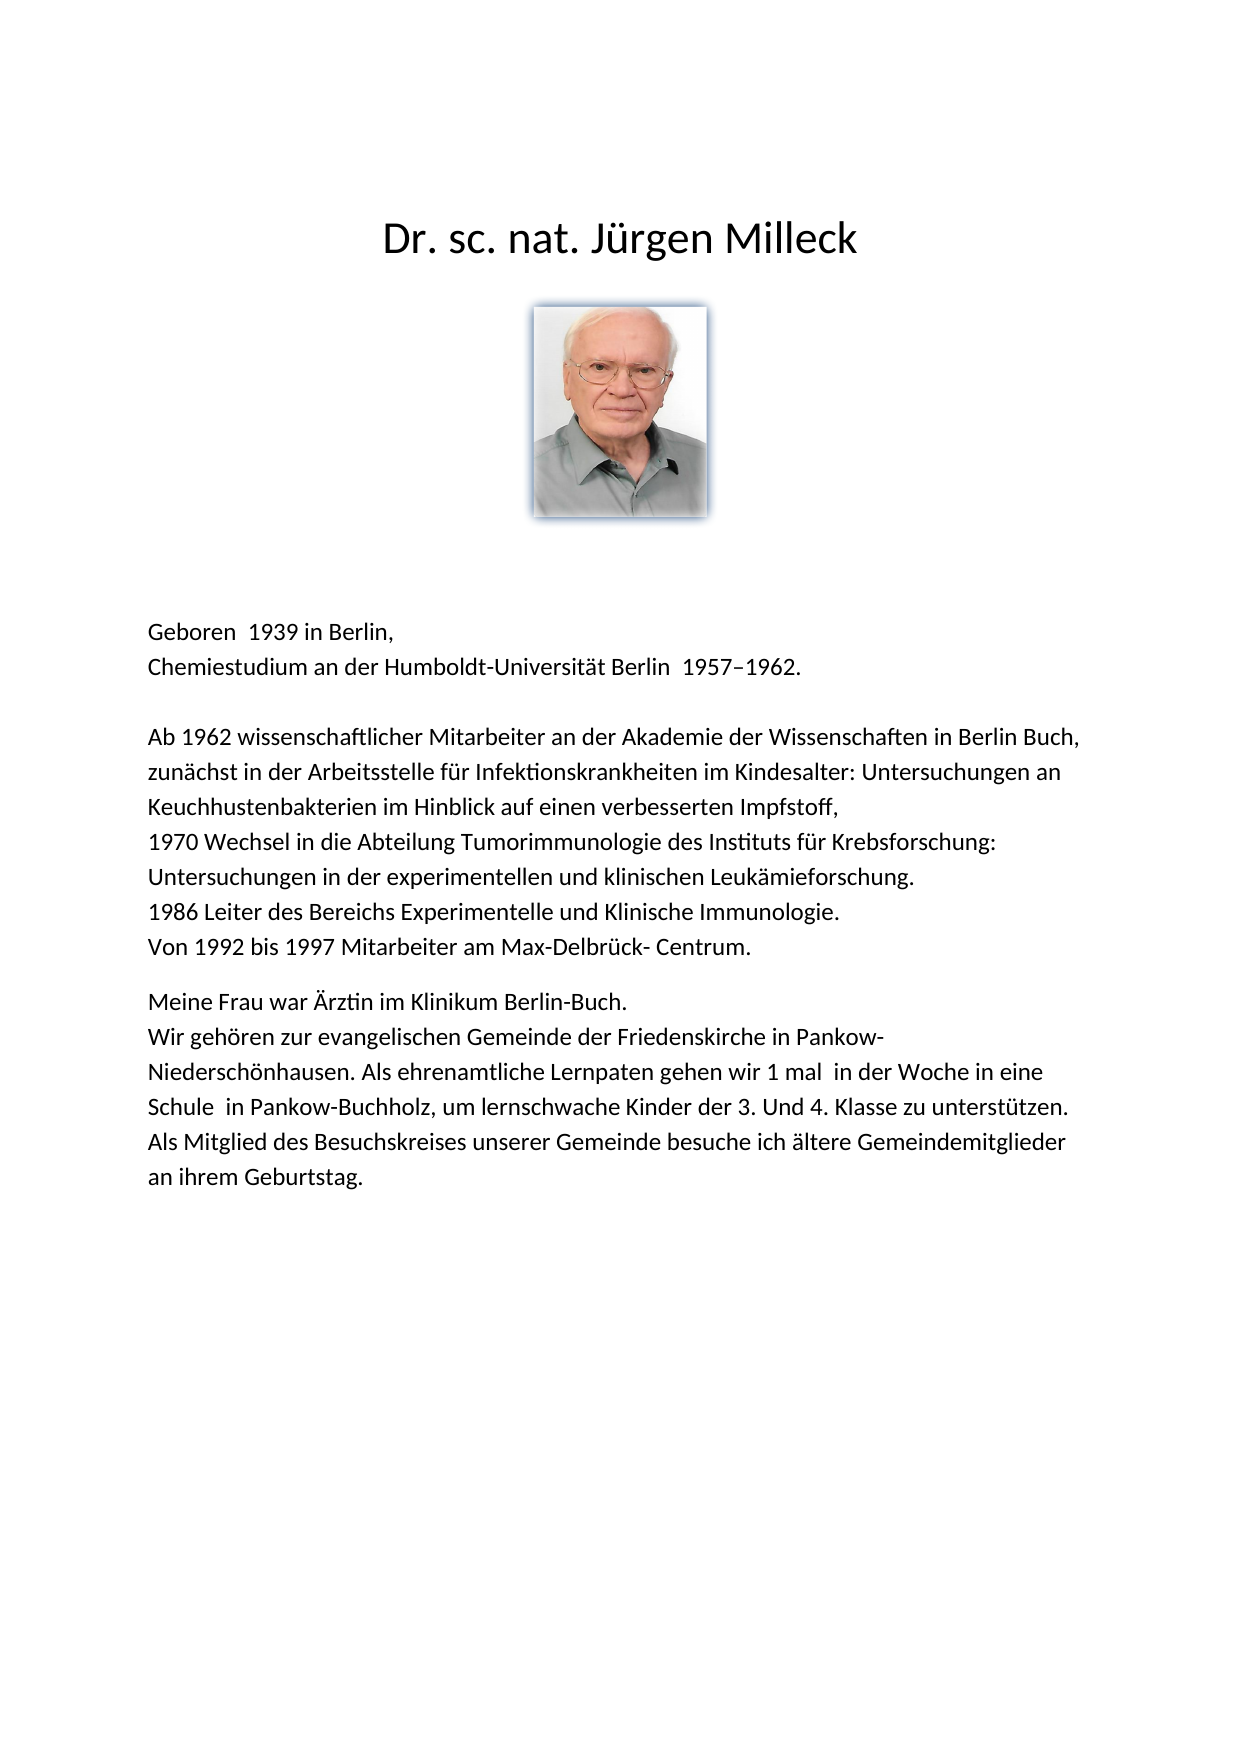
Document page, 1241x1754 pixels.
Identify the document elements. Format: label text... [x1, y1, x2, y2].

text Dr. sc. nat. Jürgen Milleck [148, 209, 1093, 265]
picture [541, 314, 699, 509]
text Geboren 1939 in Berlin, Chemiestudium an der Humboldt-Universität Berlin 1957–1962. Ab 1962 wissenschaftlicher Mitarbeiter an der Akademie der Wissenschaften in Berlin Buch, zunächst in der Arbeitsstelle für Infektionskrankheiten im Kindesalter: Untersuchungen an Keuchhustenbakterien im Hinblick auf einen verbesserten Impfstoff, 1970 Wechsel in die Abteilung Tumorimmunologie des Instituts für Krebsforschung: Untersuchungen in der experimentellen und klinischen Leukämieforschung. 1986 Leiter des Bereichs Experimentelle und Klinische Immunologie. Von 1992 bis 1997 Mitarbeiter am Max-Delbrück- Centrum. [148, 616, 1093, 961]
text Meine Frau war Ärztin im Klinikum Berlin-Buch. Wir gehören zur evangelischen Gemeinde der Friedenskirche in Pankow-Niederschönhausen. Als ehrenamtliche Lernpaten gehen wir 1 mal in der Woche in eine Schule in Pankow-Buchholz, um lernschwache Kinder der 3. Und 4. Klasse zu unterstützen. Als Mitglied des Besuchskreises unserer Gemeinde besuche ich ältere Gemeindemitglieder an ihrem Geburtstag. [148, 987, 1093, 1224]
